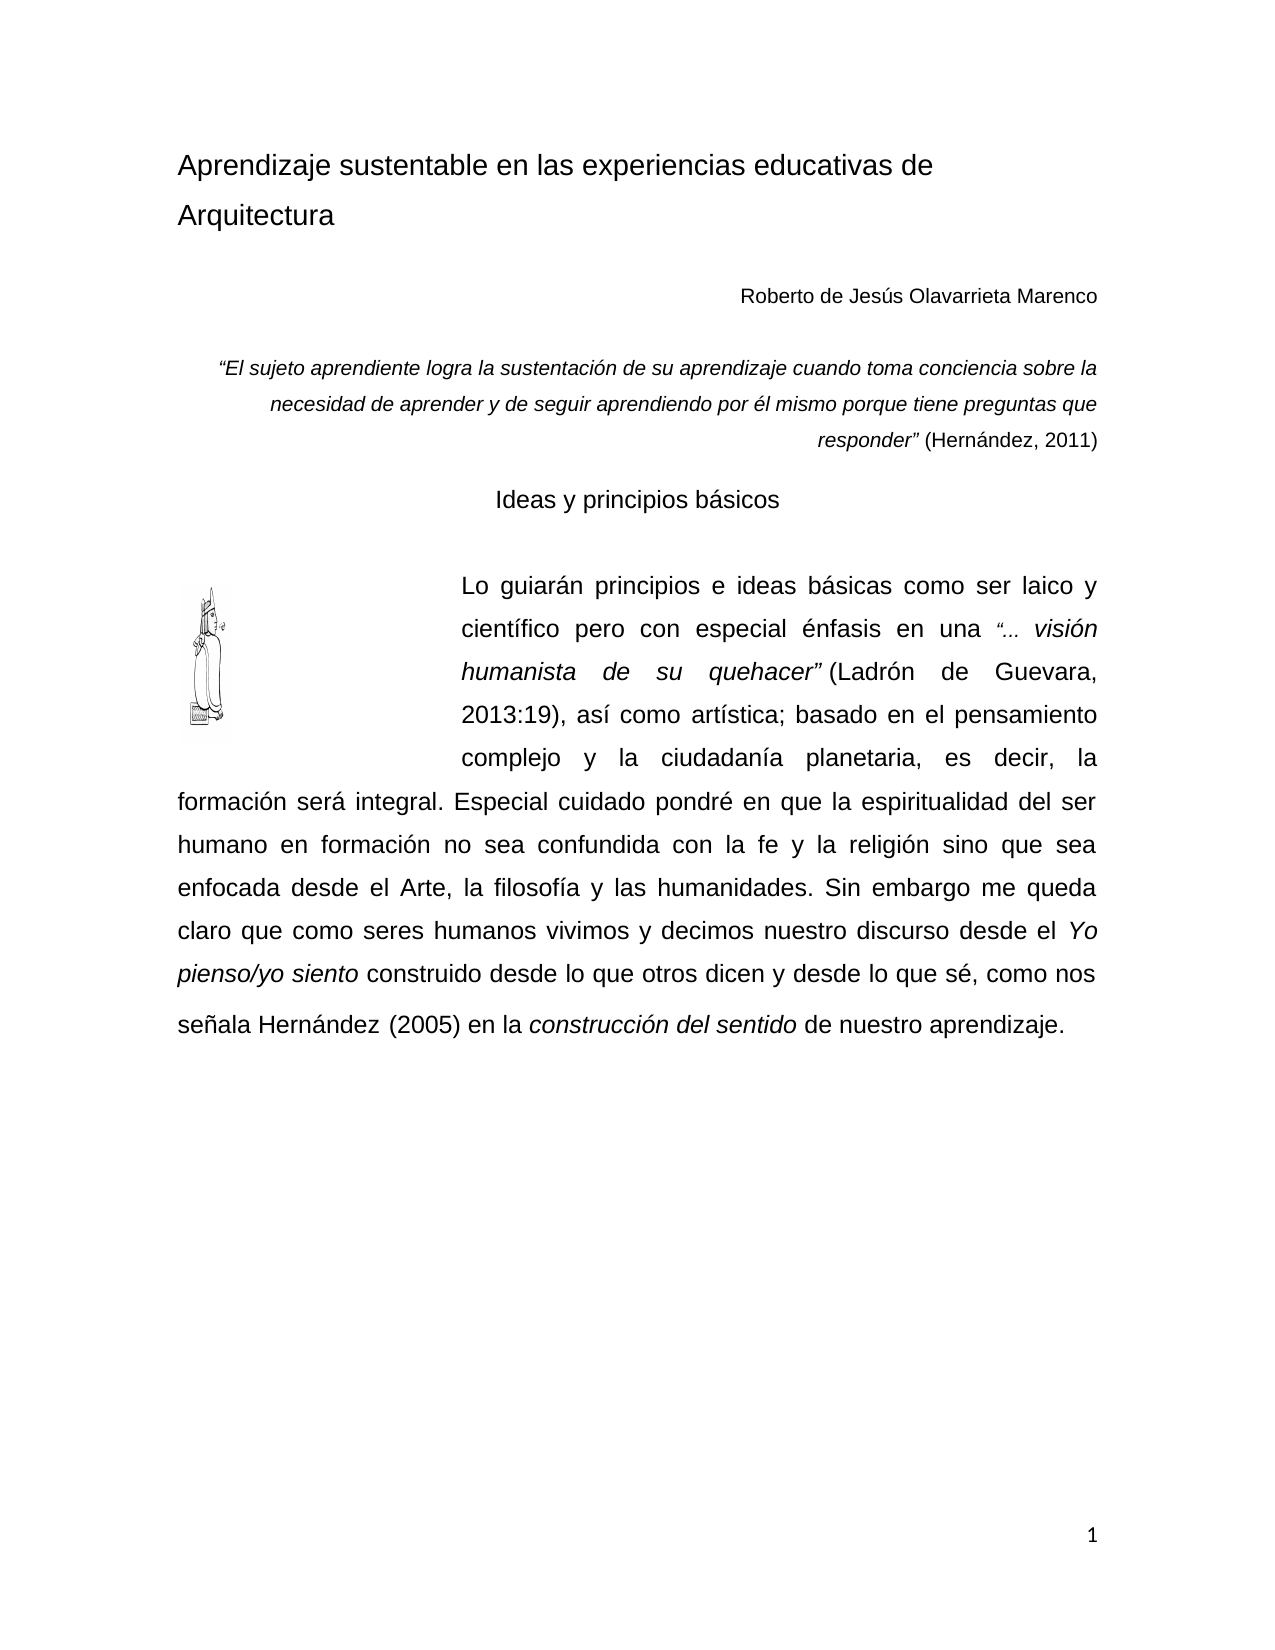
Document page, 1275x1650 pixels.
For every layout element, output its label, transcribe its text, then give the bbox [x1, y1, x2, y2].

text Ideas y principios básicos [177, 485, 1098, 513]
text Roberto de Jesús Olavarrieta Marenco [177, 284, 1098, 308]
text “El sujeto aprendiente logra la sustentación de su aprendizaje cuando toma conciencia sobre la necesidad de aprender y de seguir aprendiendo por él mismo porque tiene preguntas que responder” (Hernández, 2011) [177, 356, 1098, 452]
text Lo guiarán principios e ideas básicas como ser laico y científico pero con especial énfasis en una “... visión humanista de su quehacer” (Ladrón de Guevara, 2013:19), así como artística; basado en el pensamiento complejo y la ciudadanía planetaria, es decir, la formación será integral. Especial cuidado pondré en que la espiritualidad del ser humano en formación no sea confundida con la fe y la religión sino que sea enfocada desde el Arte, la filosofía y las humanidades. Sin embargo me queda claro que como seres humanos vivimos y decimos nuestro discurso desde el Yo pienso/yo siento construido desde lo que otros dicen y desde lo que sé, como nos señala Hernández (2005) en la construcción del sentido de nuestro aprendizaje. [177, 571, 1098, 1040]
text Aprendizaje sustentable en las experiencias educativas de Arquitectura [177, 148, 1098, 231]
